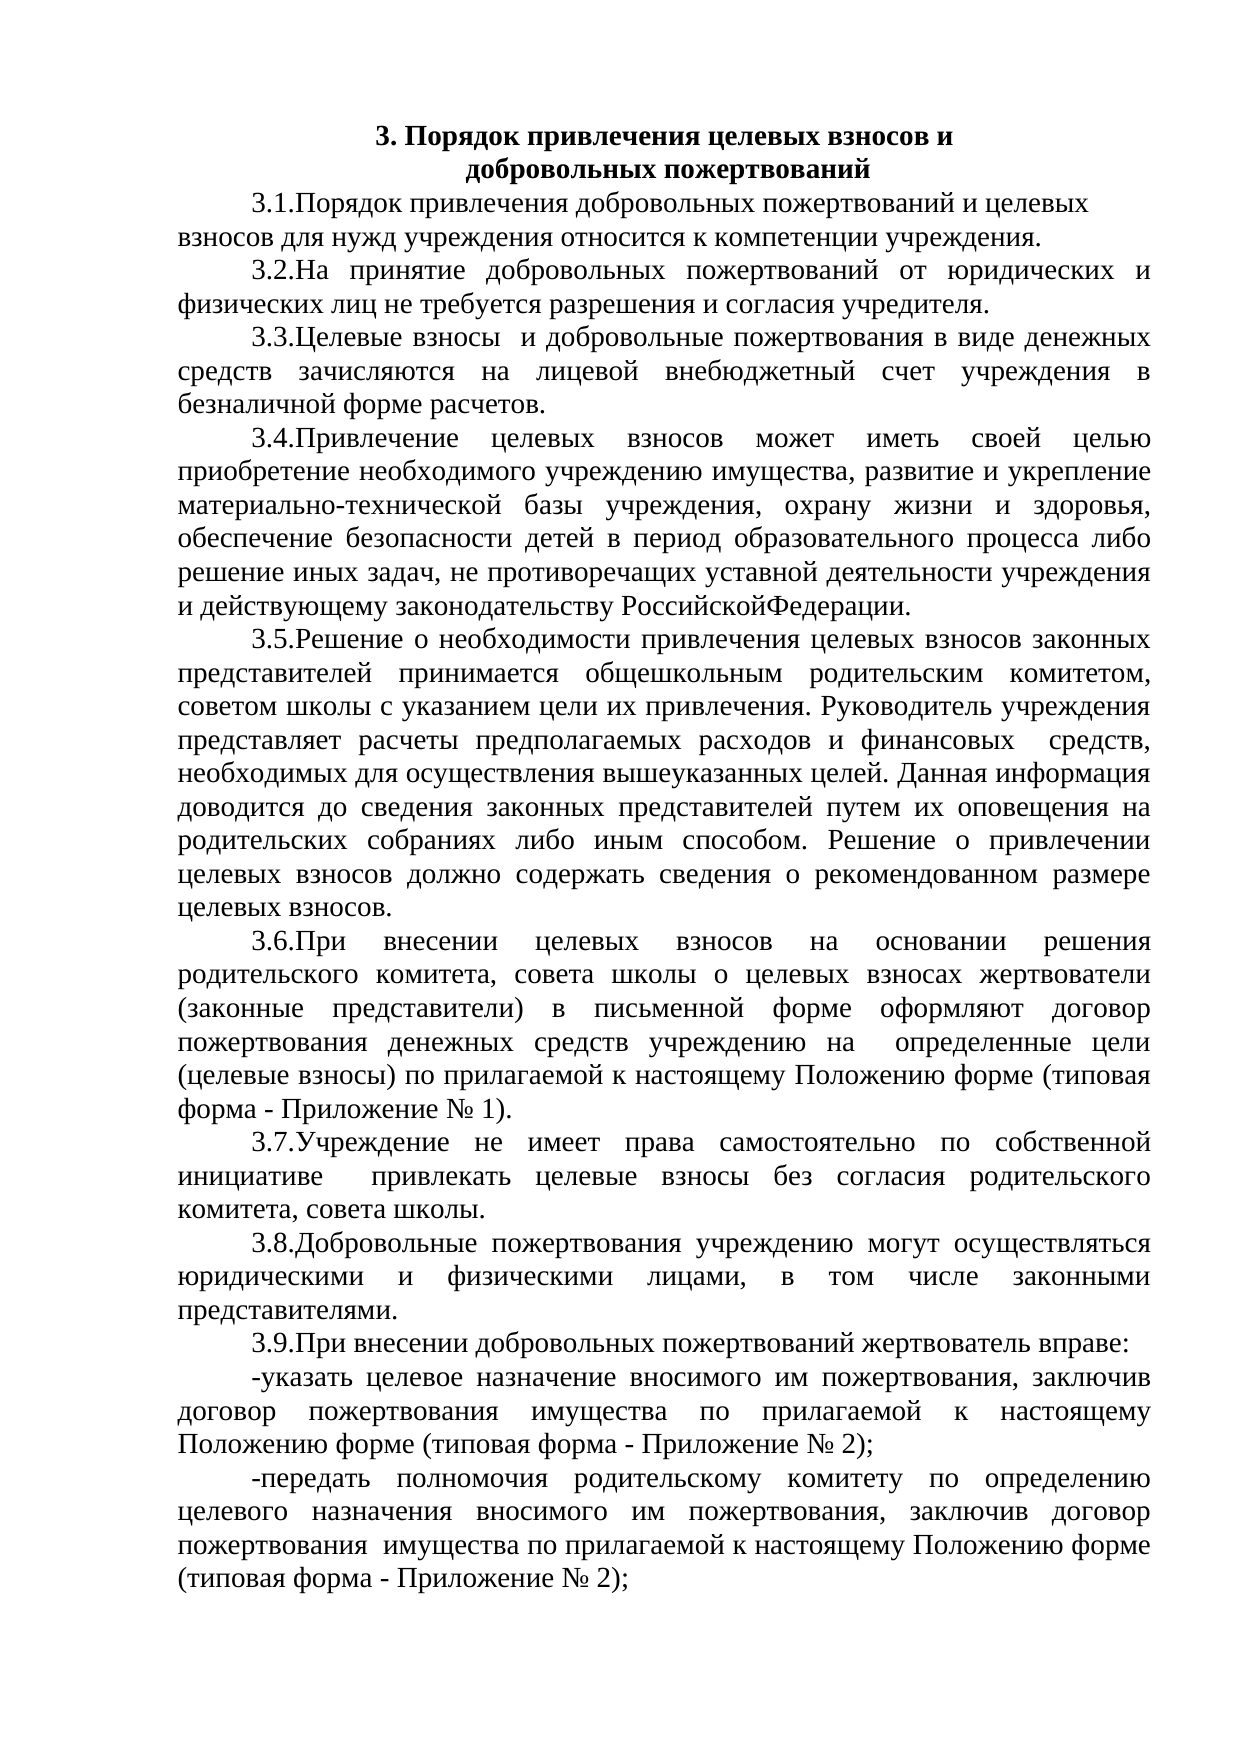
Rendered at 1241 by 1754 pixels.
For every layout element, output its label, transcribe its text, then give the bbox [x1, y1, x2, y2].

text 3. Порядок привлечения целевых взносов и [177, 118, 1152, 152]
text 3.8.Добровольные пожертвования учреждению могут осуществляться юридическими и физическими лицами, в том числе законными представителями. [177, 1225, 1152, 1326]
text 3.3.Целевые взносы и добровольные пожертвования в виде денежных средств зачисляются на лицевой внебюджетный счет учреждения в безналичной форме расчетов. [177, 319, 1152, 420]
text 3.6.При внесении целевых взносов на основании решения родительского комитета, совета школы о целевых взносах жертвователи (законные представители) в письменной форме оформляют договор пожертвования денежных средств учреждению на определенные цели (целевые взносы) по прилагаемой к настоящему Положению форме (типовая форма - Приложение № 1). [177, 923, 1152, 1124]
text 3.1.Порядок привлечения добровольных пожертвований и целевых взносов для нужд учреждения относится к компетенции учреждения. [177, 185, 1152, 252]
text 3.2.На принятие добровольных пожертвований от юридических и физических лиц не требуется разрешения и согласия учредителя. [177, 252, 1152, 319]
text 3.9.При внесении добровольных пожертвований жертвователь вправе: [177, 1326, 1152, 1359]
text -указать целевое назначение вносимого им пожертвования, заключив договор пожертвования имущества по прилагаемой к настоящему Положению форме (типовая форма - Приложение № 2); [177, 1359, 1152, 1460]
text 3.5.Решение о необходимости привлечения целевых взносов законных представителей принимается общешкольным родительским комитетом, советом школы с указанием цели их привлечения. Руководитель учреждения представляет расчеты предполагаемых расходов и финансовых средств, необходимых для осуществления вышеуказанных целей. Данная информация доводится до сведения законных представителей путем их оповещения на родительских собраниях либо иным способом. Решение о привлечении целевых взносов должно содержать сведения о рекомендованном размере целевых взносов. [177, 621, 1152, 923]
text 3.7.Учреждение не имеет права самостоятельно по собственной инициативе привлекать целевые взносы без согласия родительского комитета, совета школы. [177, 1124, 1152, 1225]
text 3.4.Привлечение целевых взносов может иметь своей целью приобретение необходимого учреждению имущества, развитие и укрепление материально-технической базы учреждения, охрану жизни и здоровья, обеспечение безопасности детей в период образовательного процесса либо решение иных задач, не противоречащих уставной деятельности учреждения и действующему законодательству РоссийскойФедерации. [177, 420, 1152, 621]
text -передать полномочия родительскому комитету по определению целевого назначения вносимого им пожертвования, заключив договор пожертвования имущества по прилагаемой к настоящему Положению форме (типовая форма - Приложение № 2); [177, 1460, 1152, 1594]
text добровольных пожертвований [177, 152, 1152, 185]
